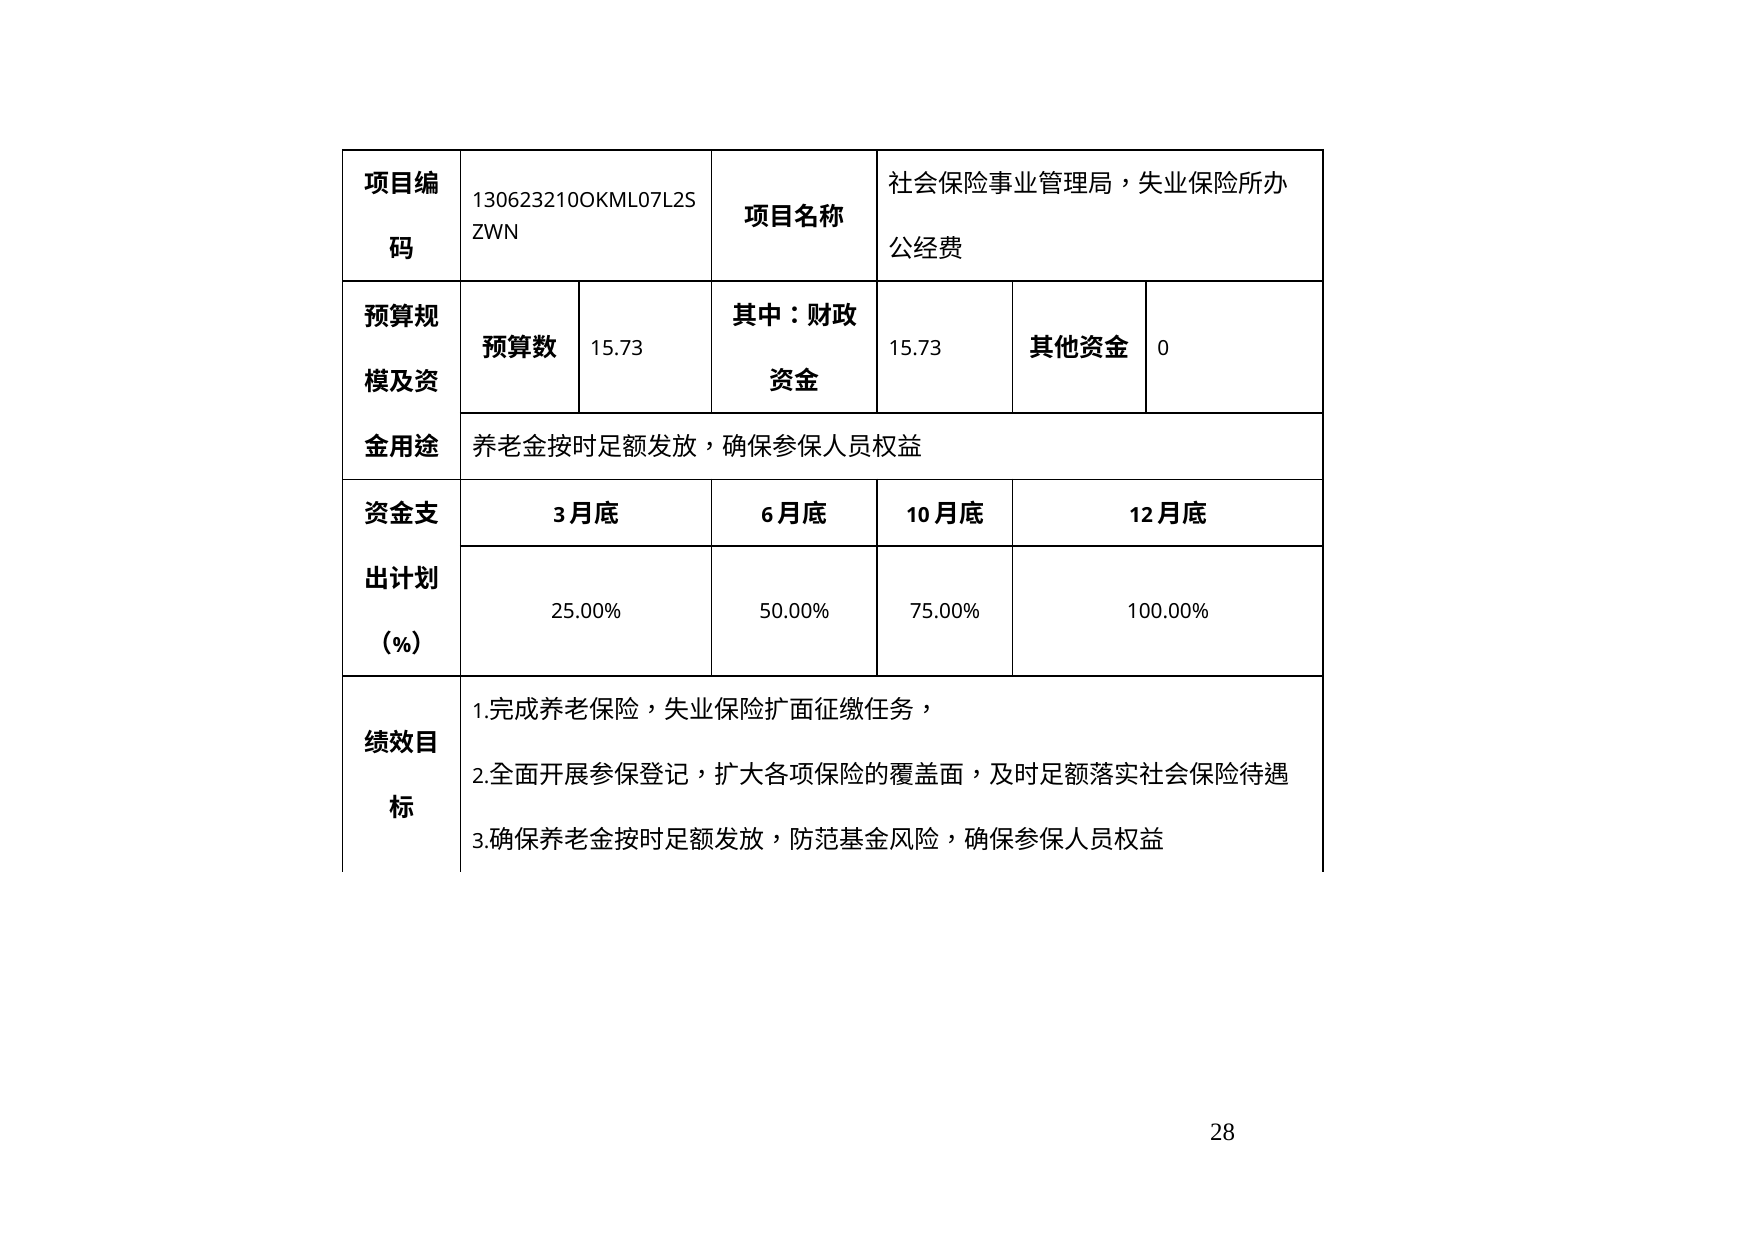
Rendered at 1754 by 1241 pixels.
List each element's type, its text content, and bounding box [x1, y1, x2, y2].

table_cell 6月底 [712, 480, 876, 545]
table_cell 130623210OKML07L2SZWN [461, 151, 711, 280]
table_cell 50.00% [712, 547, 876, 675]
table_cell 绩效目标 [343, 677, 460, 872]
table_cell 15.73 [878, 282, 1012, 412]
table_cell 资金支出计划（%） [343, 480, 460, 675]
table_cell 10月底 [878, 480, 1012, 545]
table_cell 项目编码 [343, 151, 460, 280]
table_cell 0 [1147, 282, 1322, 412]
table_cell 12月底 [1013, 480, 1322, 545]
table_cell 社会保险事业管理局，失业保险所办公经费 [878, 151, 1322, 280]
table_cell 3月底 [461, 480, 711, 545]
table_cell 养老金按时足额发放，确保参保人员权益 [461, 414, 1322, 478]
table_cell 预算数 [461, 282, 578, 412]
table_cell 其他资金 [1013, 282, 1145, 412]
table_cell 项目名称 [712, 151, 876, 280]
table_cell 15.73 [580, 282, 711, 412]
table_cell 其中：财政资金 [712, 282, 876, 412]
table_cell 100.00% [1013, 547, 1322, 675]
table_cell 预算规模及资金用途 [343, 282, 460, 478]
table_cell 25.00% [461, 547, 711, 675]
table_cell 1.完成养老保险，失业保险扩面征缴任务， 2.全面开展参保登记，扩大各项保险的覆盖面，及时足额落实社会保险待遇 3.确保养老金按时足额发放，防范基金风险，确保参保人员权益 [461, 677, 1322, 872]
table_cell 75.00% [878, 547, 1012, 675]
